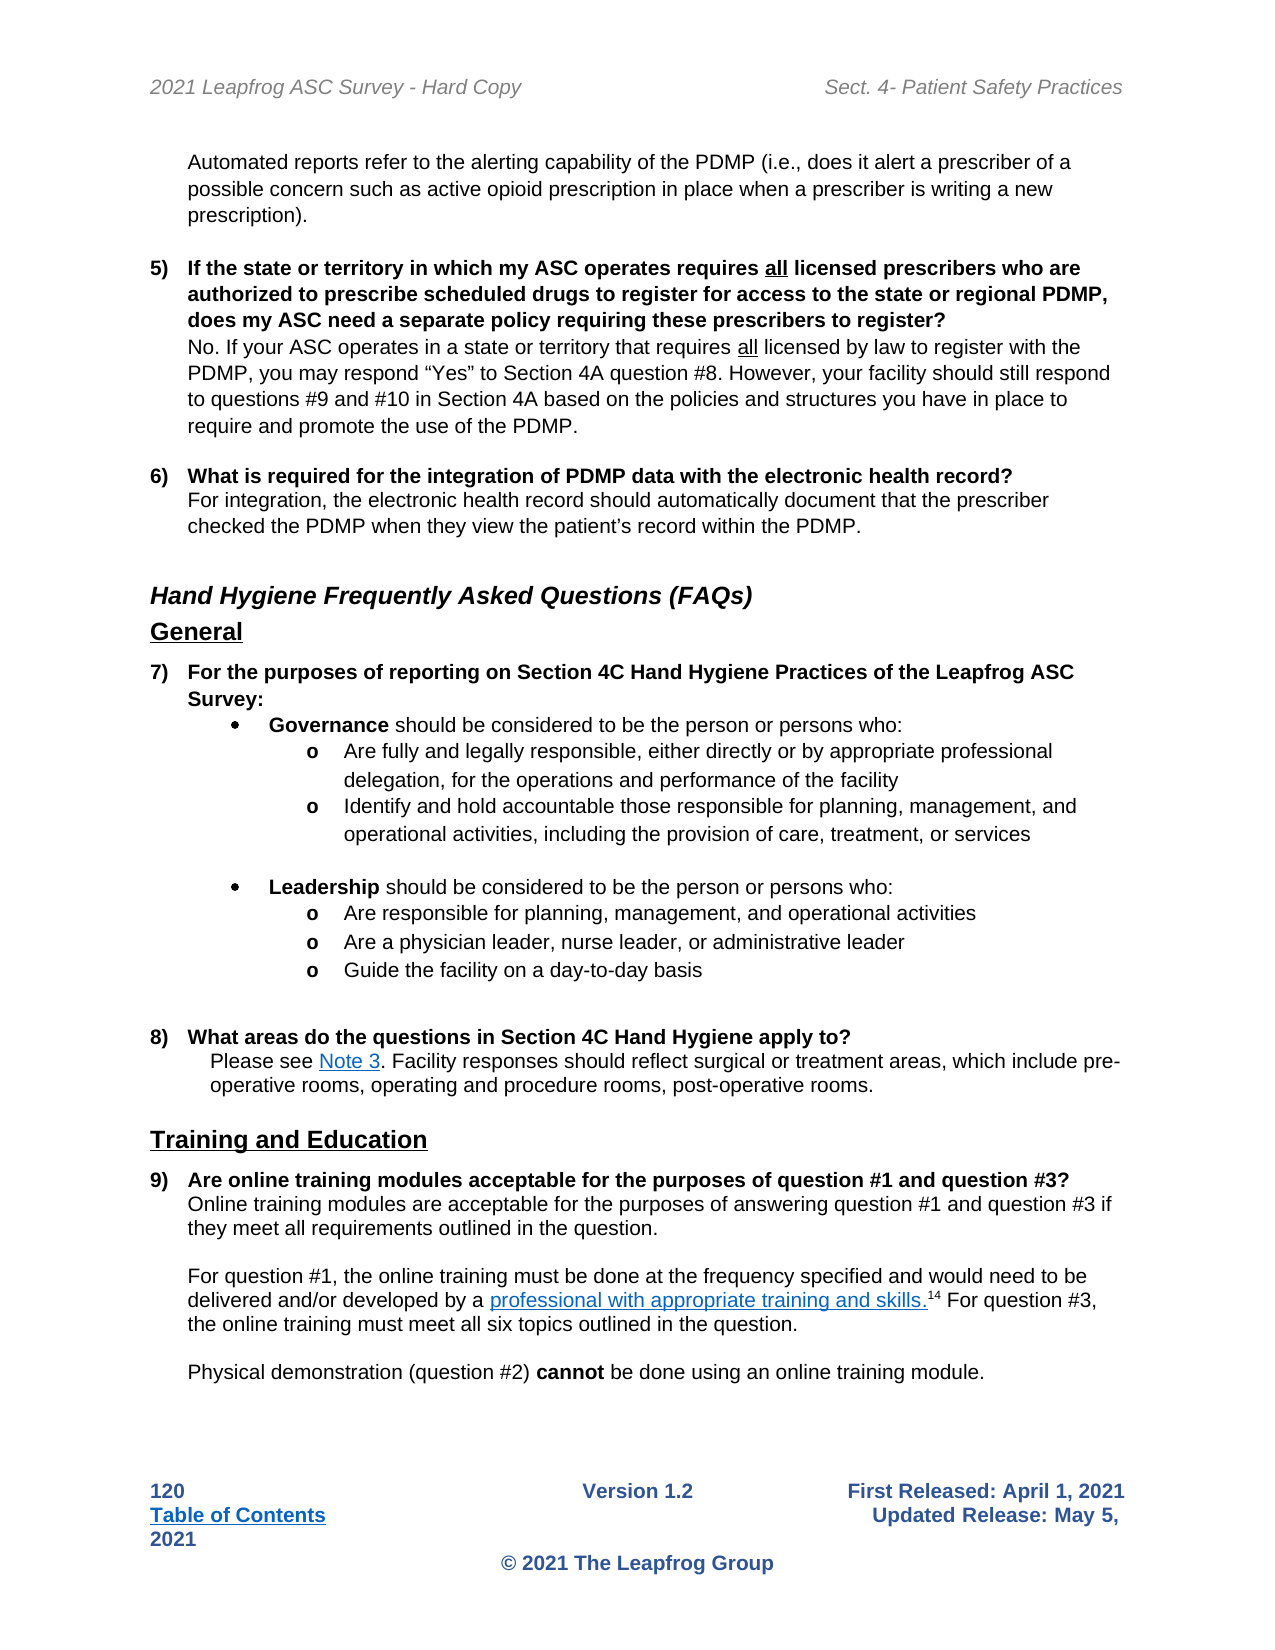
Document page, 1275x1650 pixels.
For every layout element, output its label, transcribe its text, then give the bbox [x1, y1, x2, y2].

list Are fully and legally responsible, either directly or by appropriate professional delegation, for the operations and performance of the facility [306, 739, 1125, 791]
list Are responsible for planning, management, and operational activities [306, 901, 1125, 927]
list Identify and hold accountable those responsible for planning, management, and operational activities, including the provision of care, treatment, or services [306, 794, 1125, 846]
list For the purposes of reporting on Section 4C Hand Hygiene Practices of the Leapfrog ASC Survey: [150, 660, 1125, 710]
subtitle Hand Hygiene Frequently Asked Questions (FAQs) [150, 581, 1125, 610]
list Are a physician leader, nurse leader, or administrative leader [306, 929, 1125, 955]
text For question #1, the online training must be done at the frequency specified and would need to be delivered and/or developed by a professional with appropriate training and skills.14 For question #3, the online training must meet all six topics outlined in the question. [187, 1264, 1125, 1336]
list What is required for the integration of PDMP data with the electronic health record? [150, 464, 1125, 488]
subtitle General [150, 617, 1125, 646]
text Please see Note 3. Facility responses should reflect surgical or treatment areas, which include pre-operative rooms, operating and procedure rooms, post-operative rooms. [210, 1049, 1125, 1097]
text Physical demonstration (question #2) cannot be done using an online training module. [187, 1360, 1125, 1384]
list For integration, the electronic health record should automatically document that the prescriber checked the PDMP when they view the patient’s record within the PDMP. [187, 488, 1125, 538]
text Online training modules are acceptable for the purposes of answering question #1 and question #3 if they meet all requirements outlined in the question. [187, 1192, 1125, 1240]
list What areas do the questions in Section 4C Hand Hygiene apply to? [150, 1025, 1125, 1049]
list Guide the facility on a day-to-day basis [306, 958, 1125, 984]
list Are online training modules acceptable for the purposes of question #1 and question #3? [150, 1168, 1125, 1192]
list No. If your ASC operates in a state or territory that requires all licensed by law to register with the PDMP, you may respond “Yes” to Section 4A question #8. However, your facility should still respond to questions #9 and #10 in Section 4A based on the policies and structures you have in place to require and promote the use of the PDMP. [187, 334, 1125, 437]
subtitle Training and Education [150, 1125, 1125, 1154]
list If the state or territory in which my ASC operates requires all licensed prescribers who are authorized to prescribe scheduled drugs to register for access to the state or regional PDMP, does my ASC need a separate policy requiring these prescribers to register? [150, 255, 1125, 332]
list Governance should be considered to be the person or persons who: [231, 713, 1125, 737]
list Automated reports refer to the alerting capability of the PDMP (i.e., does it alert a prescriber of a possible concern such as active opioid prescription in place when a prescriber is writing a new prescription). [187, 150, 1125, 227]
list Leadership should be considered to be the person or persons who: [231, 875, 1125, 899]
